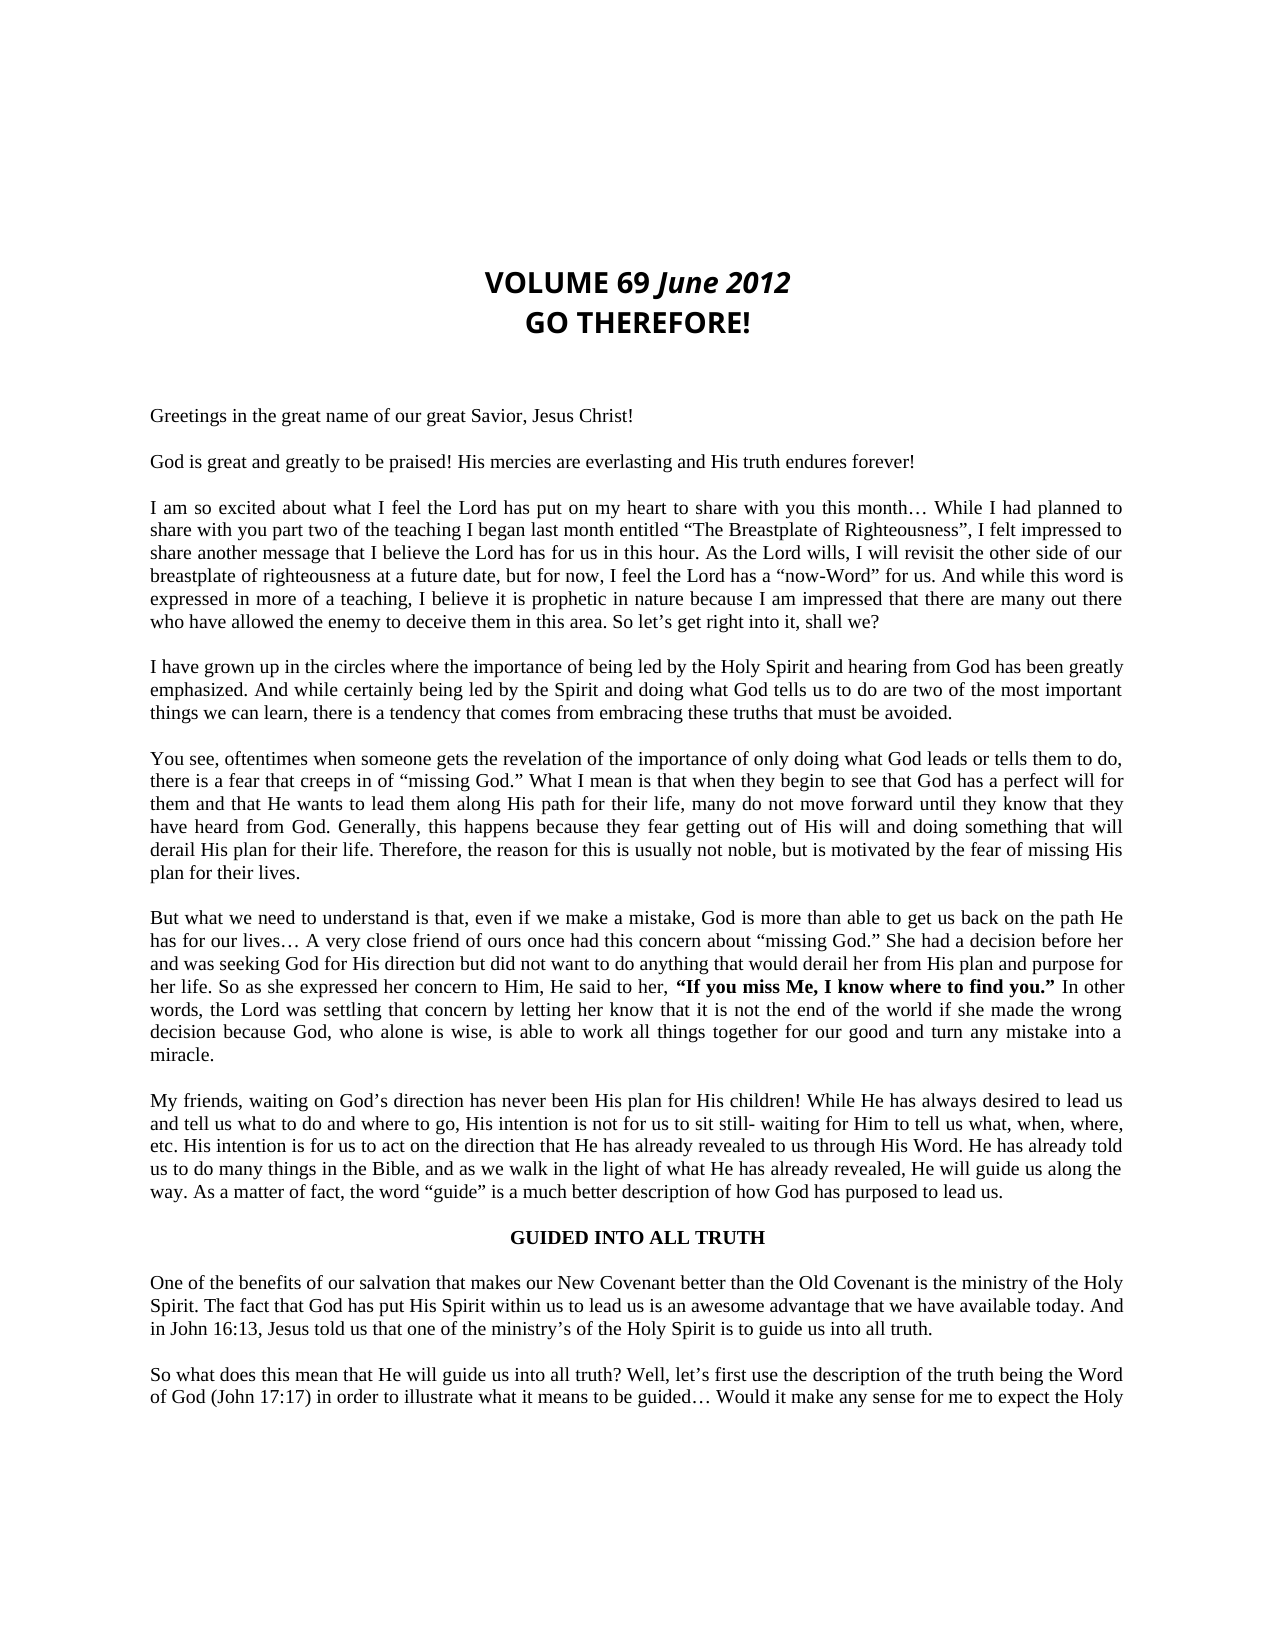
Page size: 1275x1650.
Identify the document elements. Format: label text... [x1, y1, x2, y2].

text My friends, waiting on God’s direction has never been His plan for His children! While He has always desired to lead us and tell us what to do and where to go, His intention is not for us to sit still- waiting for Him to tell us what, when, where, etc. His intention is for us to act on the direction that He has already revealed to us through His Word. He has already told us to do many things in the Bible, and as we walk in the light of what He has already revealed, He will guide us along the way. As a matter of fact, the word “guide” is a much better description of how God has purposed to lead us. [150, 1089, 1125, 1203]
text I am so excited about what I feel the Lord has put on my heart to share with you this month… While I had planned to share with you part two of the teaching I began last month entitled “The Breastplate of Righteousness”, I felt impressed to share another message that I believe the Lord has for us in this hour. As the Lord wills, I will revisit the other side of our breastplate of righteousness at a future date, but for now, I feel the Lord has a “now-Word” for us. And while this word is expressed in more of a teaching, I believe it is prophetic in nature because I am impressed that there are many out there who have allowed the enemy to deceive them in this area. So let’s get right into it, shall we? [150, 496, 1125, 632]
text But what we need to understand is that, even if we make a mistake, God is more than able to get us back on the path He has for our lives… A very close friend of ours once had this concern about “missing God.” She had a decision before her and was seeking God for His direction but did not want to do anything that would derail her from His plan and purpose for her life. So as she expressed her concern to Him, He said to her, “If you miss Me, I know where to find you.” In other words, the Lord was settling that concern by letting her know that it is not the end of the world if she made the wrong decision because God, who alone is wise, is able to work all things together for our good and turn any mistake into a miracle. [150, 906, 1125, 1066]
text One of the benefits of our salvation that makes our New Covenant better than the Old Covenant is the ministry of the Holy Spirit. The fact that God has put His Spirit within us to lead us is an awesome advantage that we have available today. And in John 16:13, Jesus told us that one of the ministry’s of the Holy Spirit is to guide us into all truth. [150, 1271, 1125, 1340]
text GUIDED INTO ALL TRUTH [150, 1226, 1125, 1248]
text You see, oftentimes when someone gets the revelation of the importance of only doing what God leads or tells them to do, there is a fear that creeps in of “missing God.” What I mean is that when they begin to see that God has a perfect will for them and that He wants to lead them along His path for their life, many do not move forward until they know that they have heard from God. Generally, this happens because they fear getting out of His will and doing something that will derail His plan for their life. Therefore, the reason for this is usually not noble, but is motivated by the fear of missing His plan for their lives. [150, 747, 1125, 883]
text Greetings in the great name of our great Savior, Jesus Christ! [150, 404, 1125, 427]
text GO THEREFORE! [150, 302, 1125, 342]
text VOLUME 69 June 2012 [150, 262, 1125, 302]
text God is great and greatly to be praised! His mercies are everlasting and His truth endures forever! [150, 450, 1125, 473]
text I have grown up in the circles where the importance of being led by the Holy Spirit and hearing from God has been greatly emphasized. And while certainly being led by the Spirit and doing what God tells us to do are two of the most important things we can learn, there is a tendency that comes from embracing these truths that must be avoided. [150, 655, 1125, 724]
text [150, 1362, 1125, 1408]
